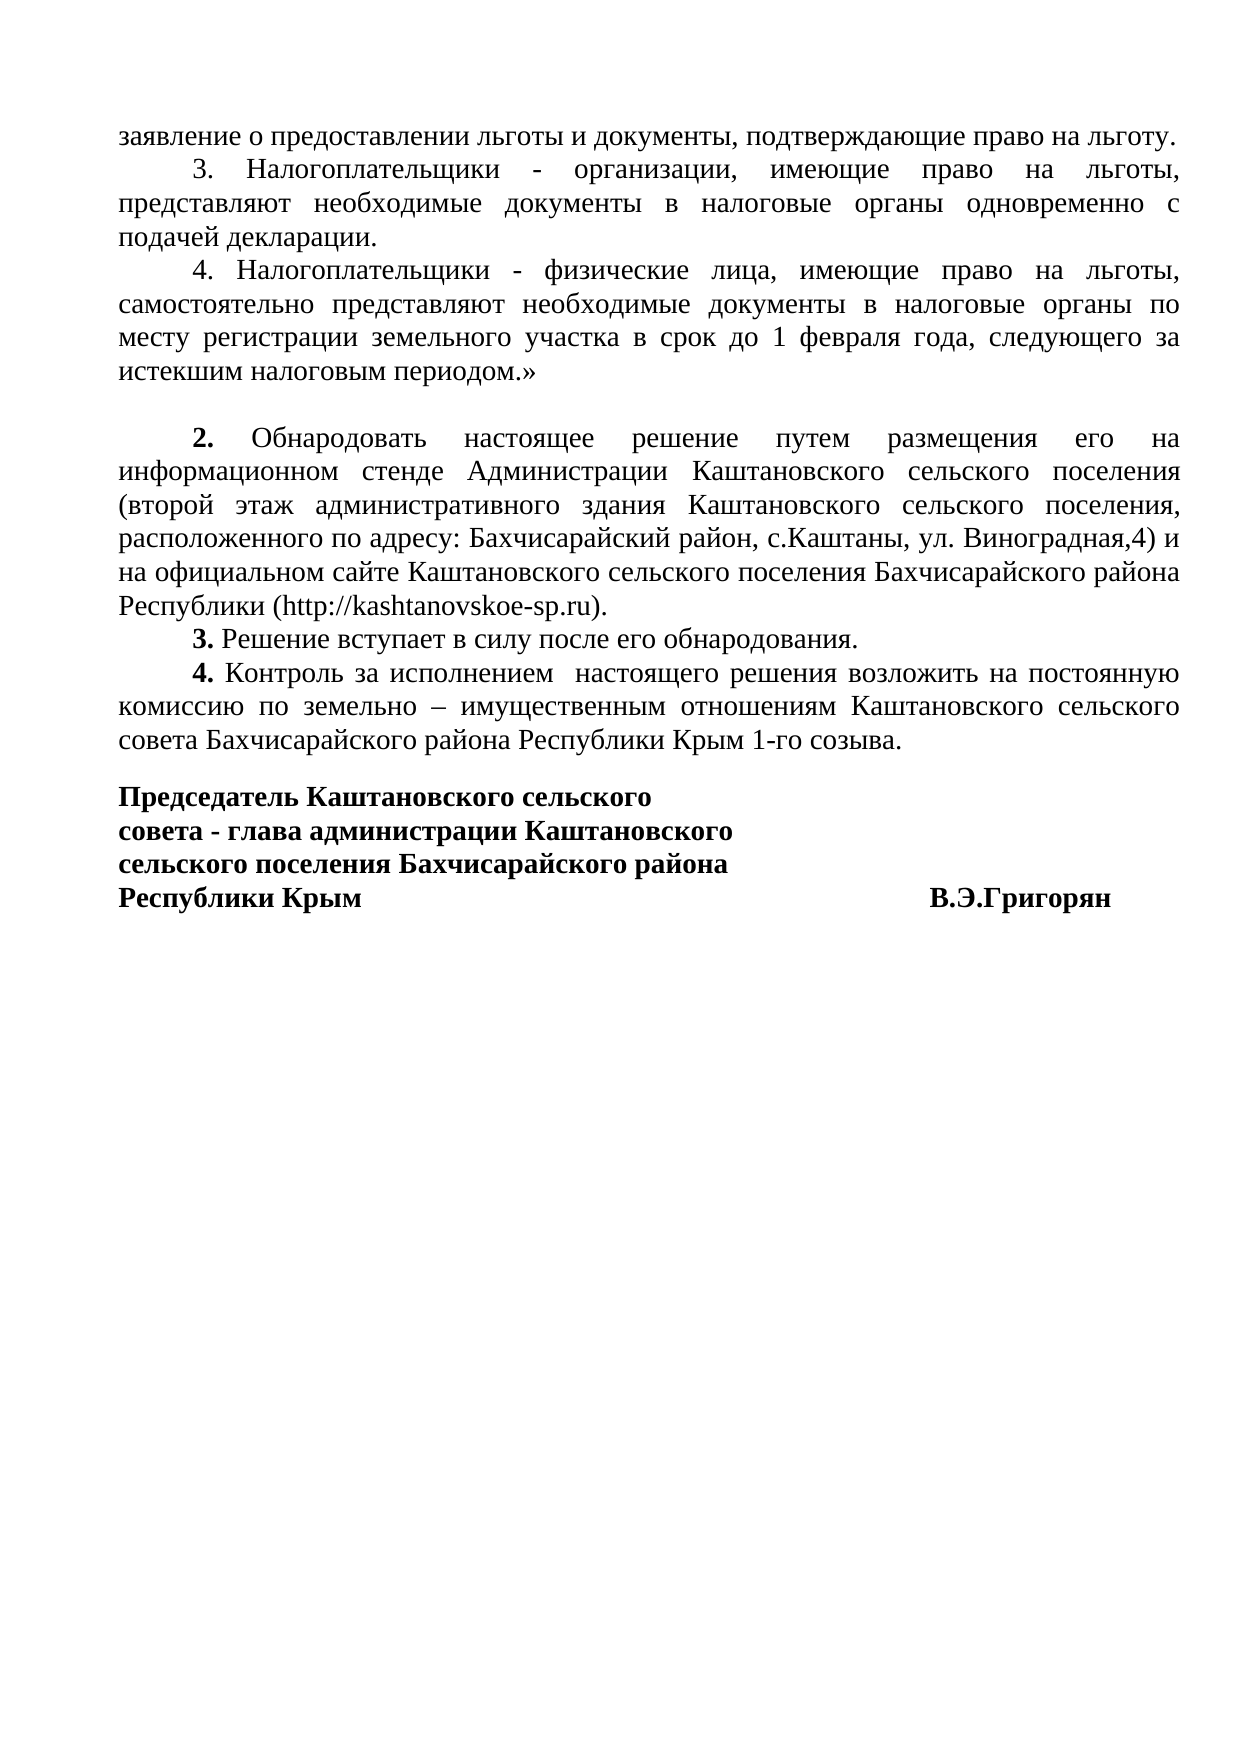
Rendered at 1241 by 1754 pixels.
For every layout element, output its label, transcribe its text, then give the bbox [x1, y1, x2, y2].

text 2. Обнародовать настоящее решение путем размещения его на информационном стенде Администрации Каштановского сельского поселения (второй этаж административного здания Каштановского сельского поселения, расположенного по адресу: Бахчисарайский район, с.Каштаны, ул. Виноградная,4) и на официальном сайте Каштановского сельского поселения Бахчисарайского района Республики (http://kashtanovskoe-sp.ru). [118, 420, 1181, 621]
text сельского поселения Бахчисарайского района [118, 846, 1181, 880]
text 3. Налогоплательщики - организации, имеющие право на льготы, представляют необходимые документы в налоговые органы одновременно с подачей декларации. [118, 152, 1181, 252]
text Республики Крым В.Э.Григорян [118, 880, 1181, 913]
text совета - глава администрации Каштановского [118, 813, 1181, 846]
text Председатель Каштановского сельского [118, 779, 1181, 813]
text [118, 118, 1181, 152]
text 4. Налогоплательщики - физические лица, имеющие право на льготы, самостоятельно представляют необходимые документы в налоговые органы по месту регистрации земельного участка в срок до 1 февраля года, следующего за истекшим налоговым периодом.» [118, 252, 1181, 386]
text 4. Контроль за исполнением настоящего решения возложить на постоянную комиссию по земельно – имущественным отношениям Каштановского сельского совета Бахчисарайского района Республики Крым 1-го созыва. [118, 655, 1181, 755]
text 3. Решение вступает в силу после его обнародования. [118, 621, 1181, 655]
